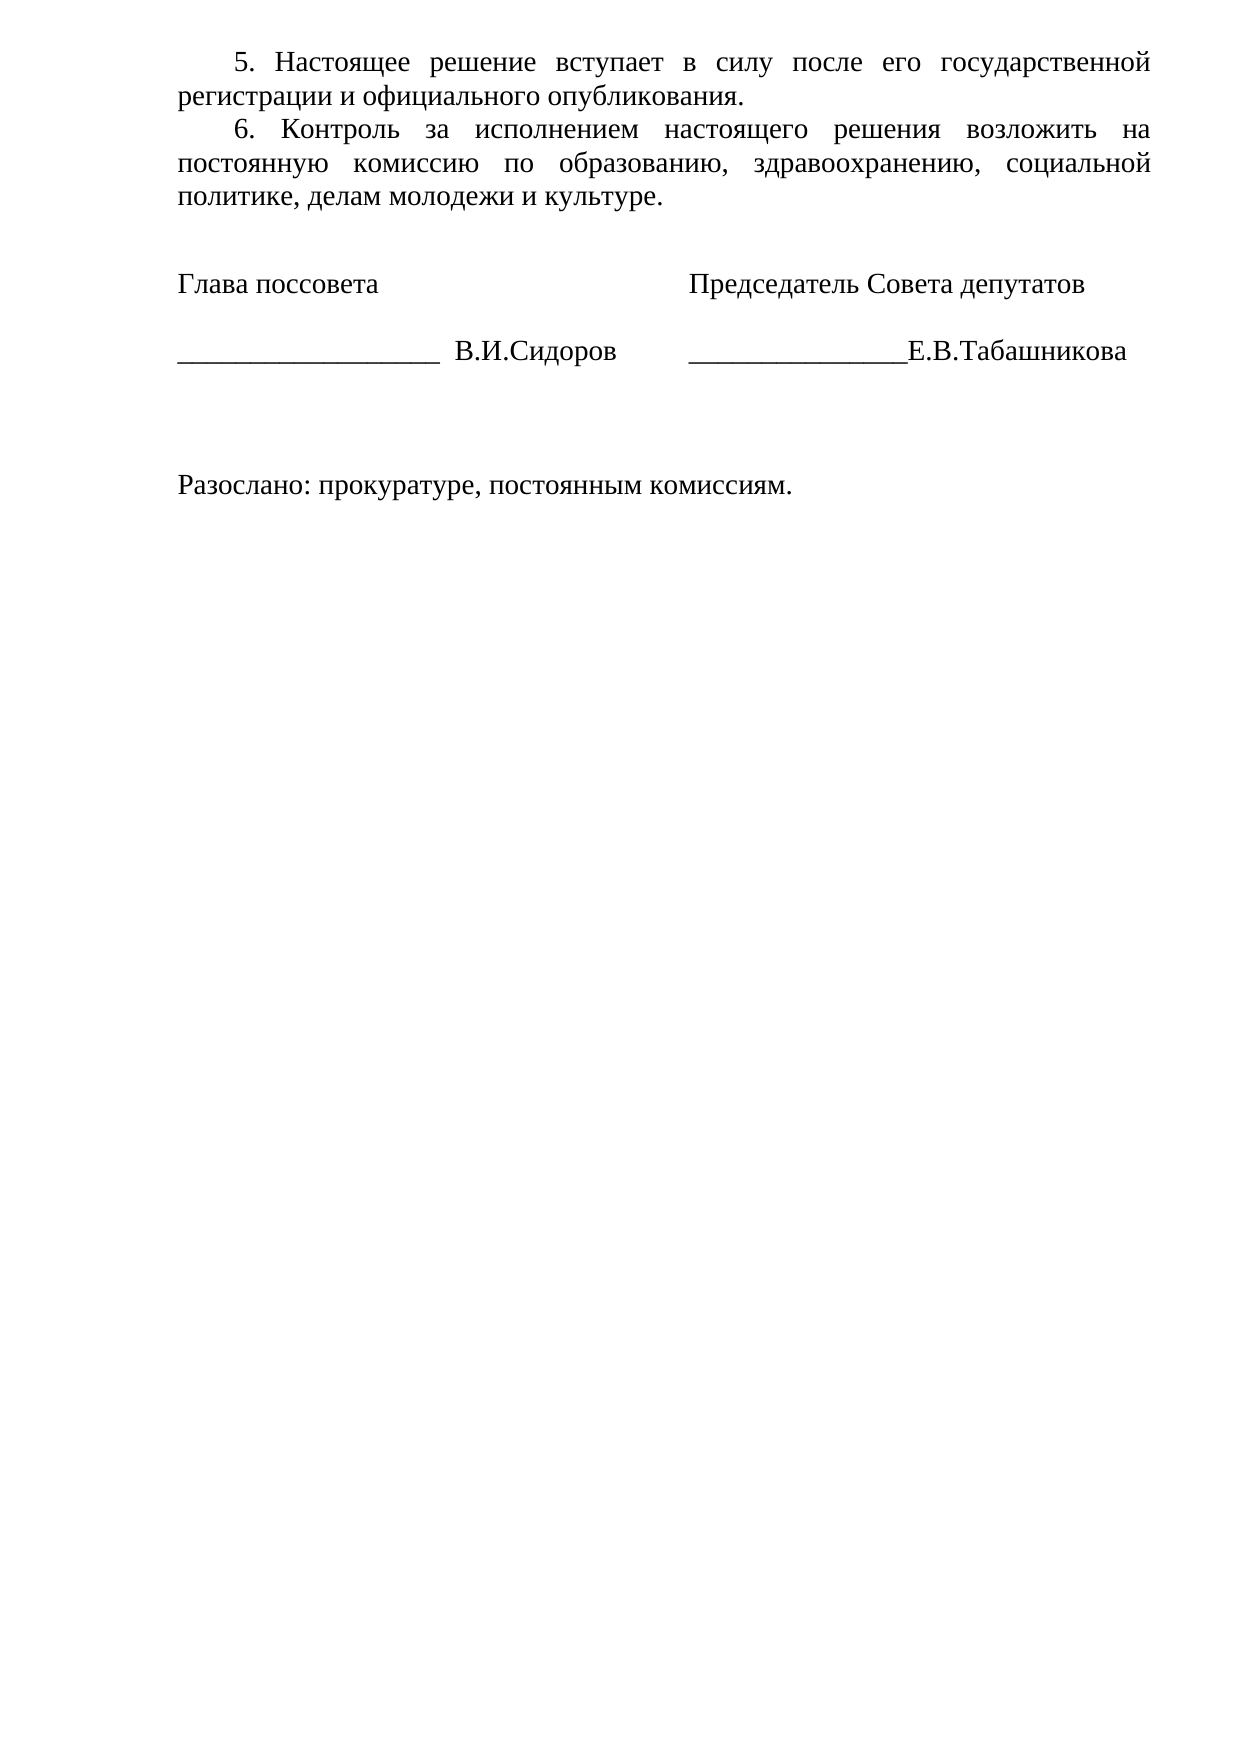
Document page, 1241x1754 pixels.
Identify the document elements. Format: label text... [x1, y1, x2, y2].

table_header Глава поссовета __________________ В.И.Сидоров [166, 266, 677, 367]
text 6. Контроль за исполнением настоящего решения возложить на постоянную комиссию по образованию, здравоохранению, социальной политике, делам молодежи и культуре. [177, 111, 1152, 212]
text Разослано: прокуратуре, постоянным комиссиям. [177, 468, 1149, 501]
text 5. Настоящее решение вступает в силу после его государственной регистрации и официального опубликования. [177, 44, 1152, 111]
table_header Председатель Совета депутатов _______________Е.В.Табашникова [678, 266, 1163, 367]
